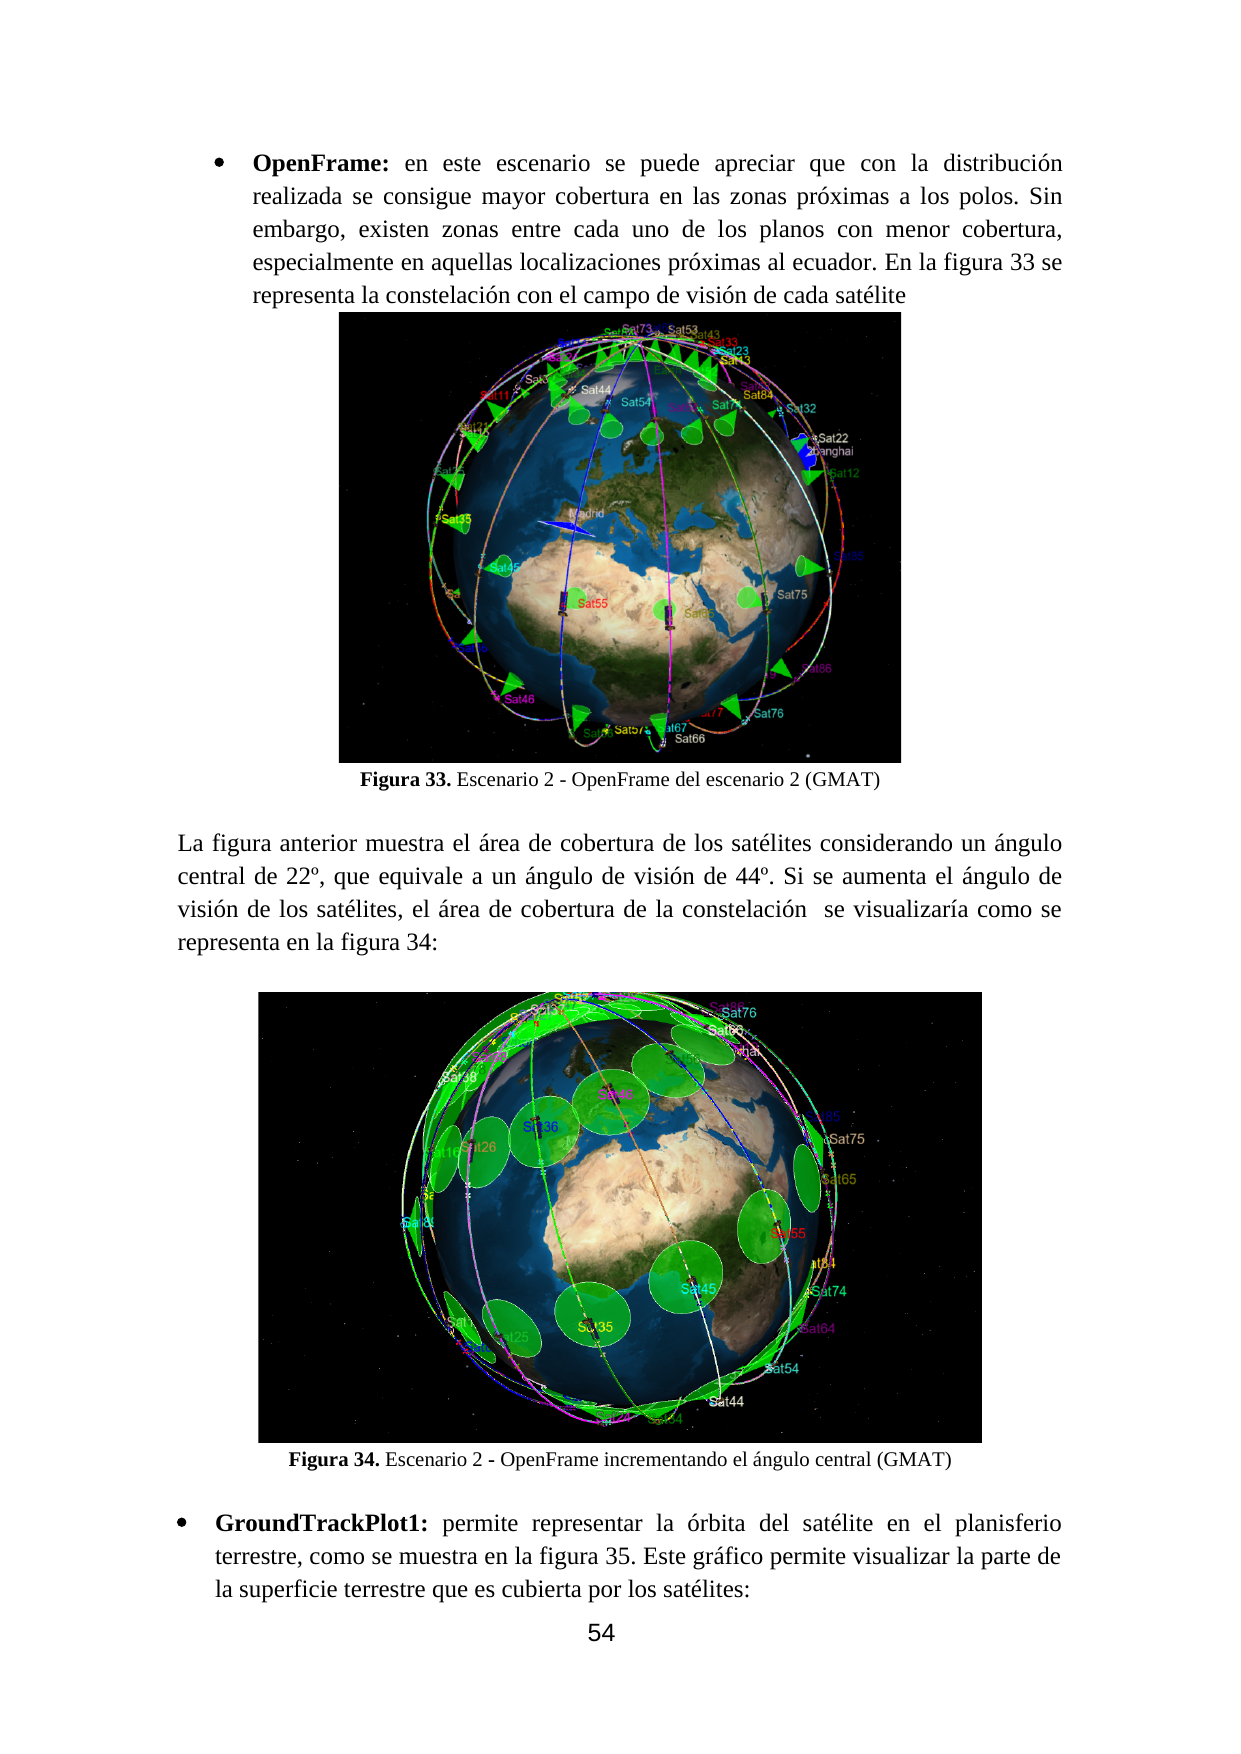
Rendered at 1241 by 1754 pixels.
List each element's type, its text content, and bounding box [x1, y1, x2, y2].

text La figura anterior muestra el área de cobertura de los satélites considerando un ángulo central de 22º, que equivale a un ángulo de visión de 44º. Si se aumenta el ángulo de visión de los satélites, el área de cobertura de la constelación se visualizaría como se representa en la figura 34: [177, 828, 1063, 956]
text Figura 34. Escenario 2 - OpenFrame incrementando el ángulo central (GMAT) [177, 1447, 1063, 1471]
list GroundTrackPlot1: permite representar la órbita del satélite en el planisferio terrestre, como se muestra en la figura 35. Este gráfico permite visualizar la parte de la superficie terrestre que es cubierta por los satélites: [177, 1508, 1063, 1602]
picture [258, 992, 982, 1443]
text Figura 33. Escenario 2 - OpenFrame del escenario 2 (GMAT) [177, 767, 1063, 791]
picture [338, 312, 902, 763]
list OpenFrame: en este escenario se puede apreciar que con la distribución realizada se consigue mayor cobertura en las zonas próximas a los polos. Sin embargo, existen zonas entre cada uno de los planos con menor cobertura, especialmente en aquellas localizaciones próximas al ecuador. En la figura 33 se representa la constelación con el campo de visión de cada satélite [215, 148, 1063, 308]
